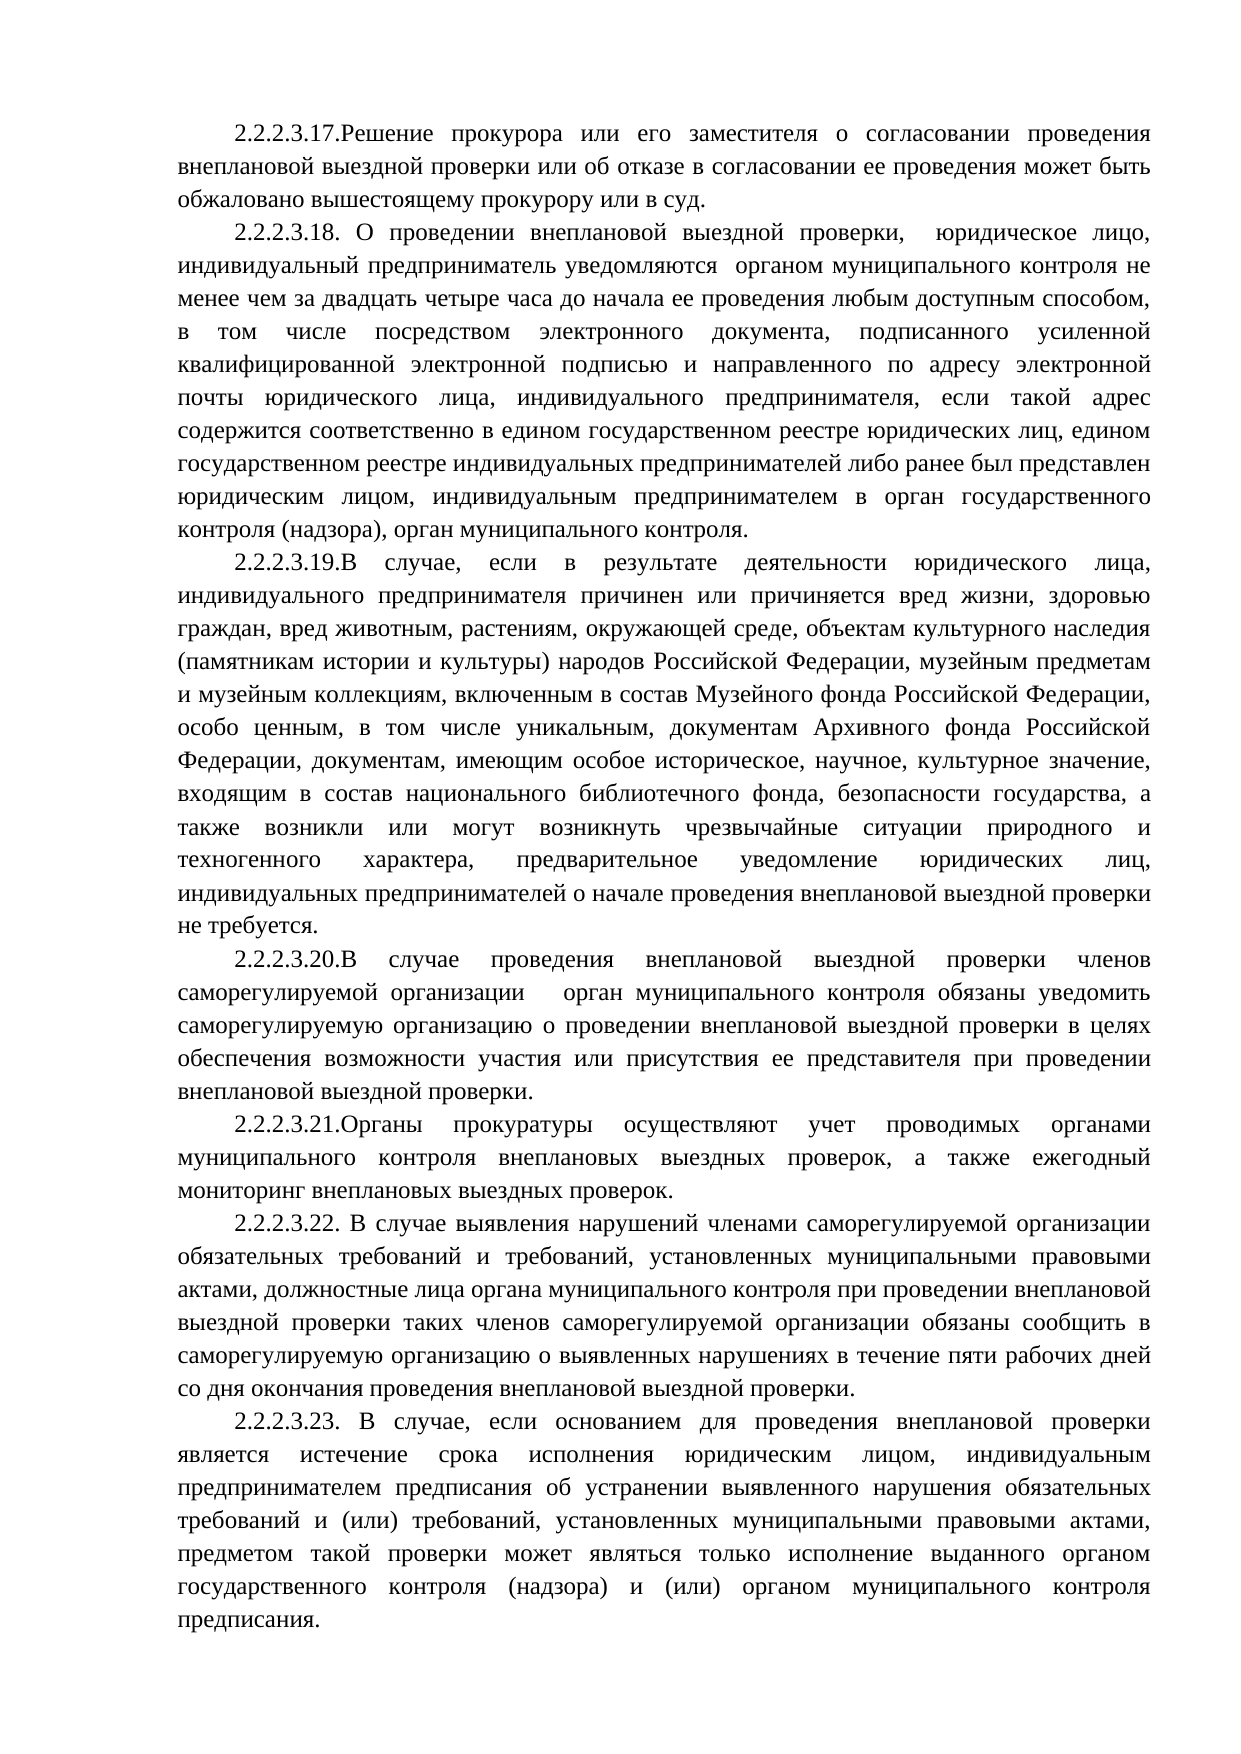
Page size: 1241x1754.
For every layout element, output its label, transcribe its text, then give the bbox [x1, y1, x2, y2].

text 2.2.2.3.21.Органы прокуратуры осуществляют учет проводимых органами муниципального контроля внеплановых выездных проверок, а также ежегодный мониторинг внеплановых выездных проверок. [177, 1109, 1152, 1203]
text 2.2.2.3.18. О проведении внеплановой выездной проверки, юридическое лицо, индивидуальный предприниматель уведомляются органом муниципального контроля не менее чем за двадцать четыре часа до начала ее проведения любым доступным способом, в том числе посредством электронного документа, подписанного усиленной квалифицированной электронной подписью и направленного по адресу электронной почты юридического лица, индивидуального предпринимателя, если такой адрес содержится соответственно в едином государственном реестре юридических лиц, едином государственном реестре индивидуальных предпринимателей либо ранее был представлен юридическим лицом, индивидуальным предпринимателем в орган государственного контроля (надзора), орган муниципального контроля. [177, 217, 1152, 543]
text 2.2.2.3.22. В случае выявления нарушений членами саморегулируемой организации обязательных требований и требований, установленных муниципальными правовыми актами, должностные лица органа муниципального контроля при проведении внеплановой выездной проверки таких членов саморегулируемой организации обязаны сообщить в саморегулируемую организацию о выявленных нарушениях в течение пяти рабочих дней со дня окончания проведения внеплановой выездной проверки. [177, 1208, 1152, 1402]
text 2.2.2.3.23. В случае, если основанием для проведения внеплановой проверки является истечение срока исполнения юридическим лицом, индивидуальным предпринимателем предписания об устранении выявленного нарушения обязательных требований и (или) требований, установленных муниципальными правовыми актами, предметом такой проверки может являться только исполнение выданного органом государственного контроля (надзора) и (или) органом муниципального контроля предписания. [177, 1406, 1152, 1633]
text 2.2.2.3.20.В случае проведения внеплановой выездной проверки членов саморегулируемой организации орган муниципального контроля обязаны уведомить саморегулируемую организацию о проведении внеплановой выездной проверки в целях обеспечения возможности участия или присутствия ее представителя при проведении внеплановой выездной проверки. [177, 944, 1152, 1104]
text 2.2.2.3.19.В случае, если в результате деятельности юридического лица, индивидуального предпринимателя причинен или причиняется вред жизни, здоровью граждан, вред животным, растениям, окружающей среде, объектам культурного наследия (памятникам истории и культуры) народов Российской Федерации, музейным предметам и музейным коллекциям, включенным в состав Музейного фонда Российской Федерации, особо ценным, в том числе уникальным, документам Архивного фонда Российской Федерации, документам, имеющим особое историческое, научное, культурное значение, входящим в состав национального библиотечного фонда, безопасности государства, а также возникли или могут возникнуть чрезвычайные ситуации природного и техногенного характера, предварительное уведомление юридических лиц, индивидуальных предпринимателей о начале проведения внеплановой выездной проверки не требуется. [177, 547, 1152, 939]
text 2.2.2.3.17.Решение прокурора или его заместителя о согласовании проведения внеплановой выездной проверки или об отказе в согласовании ее проведения может быть обжаловано вышестоящему прокурору или в суд. [177, 118, 1152, 213]
